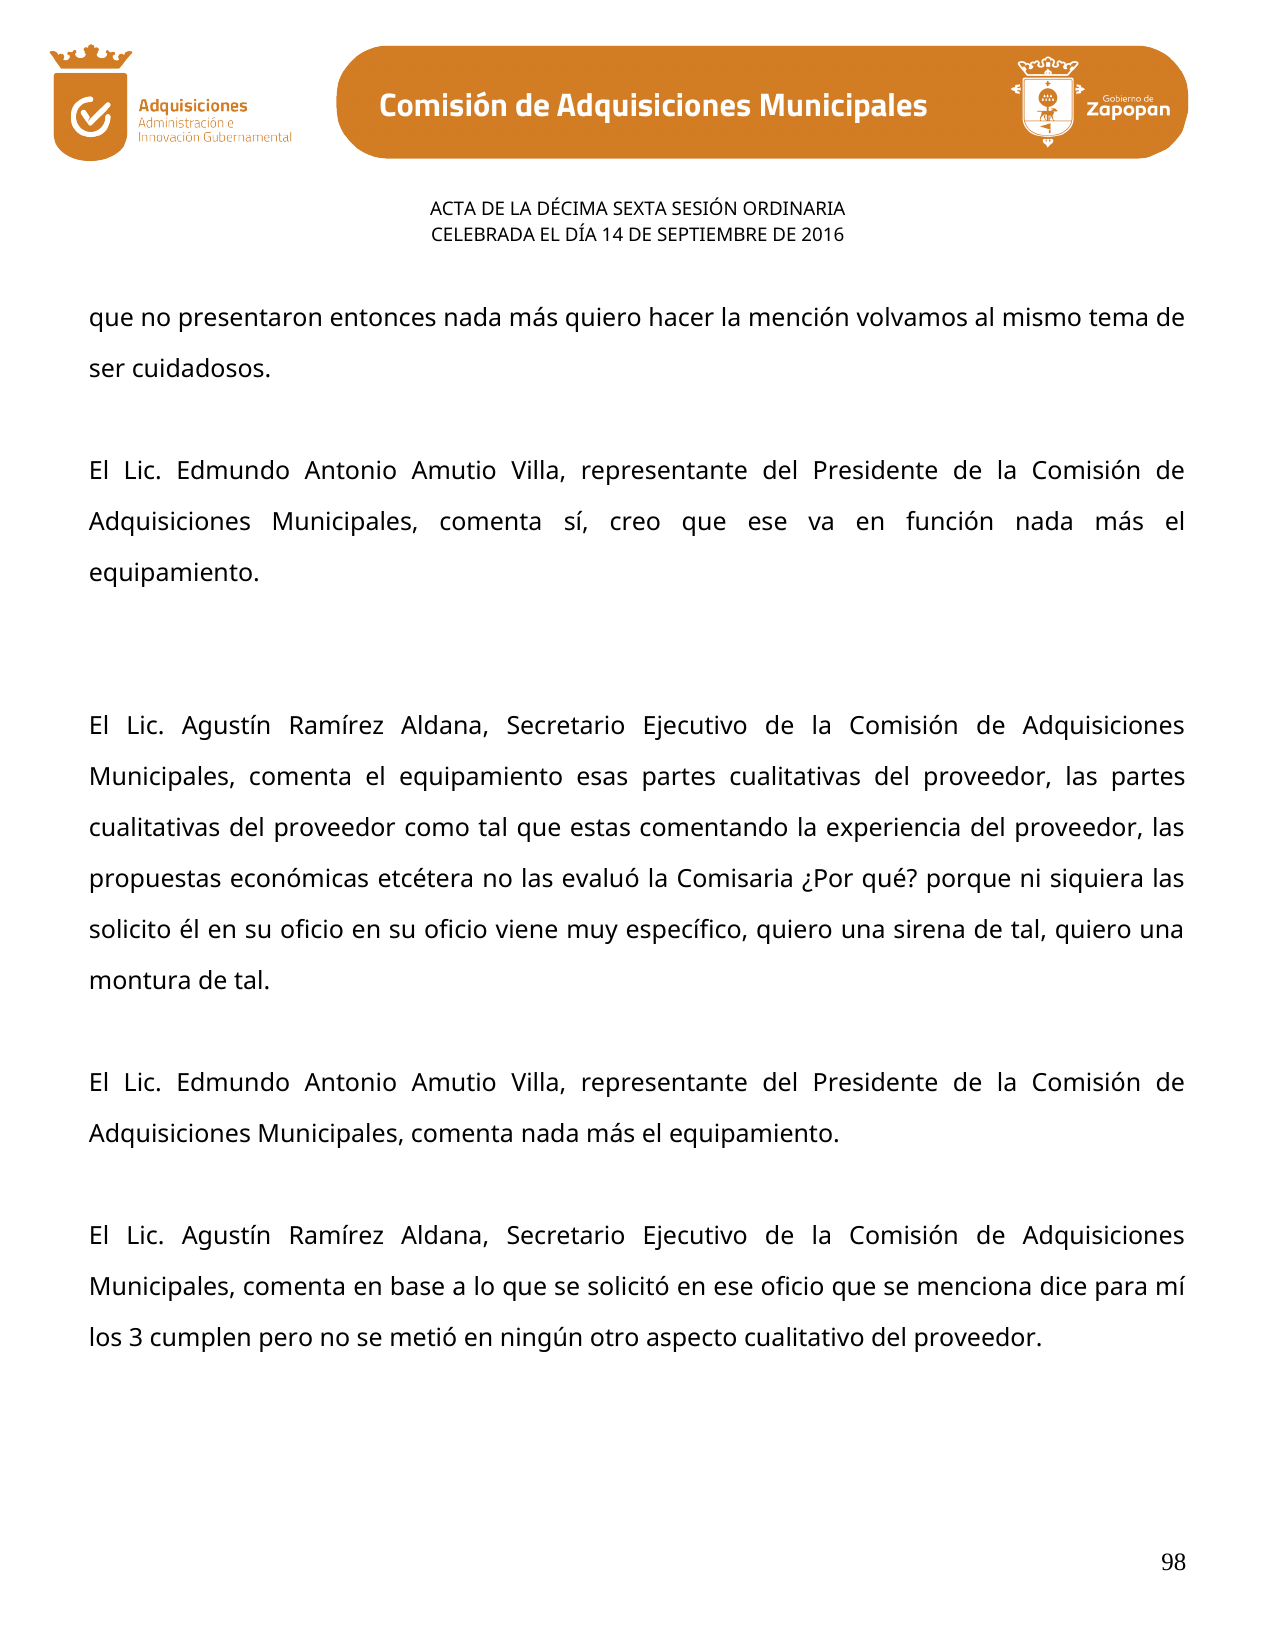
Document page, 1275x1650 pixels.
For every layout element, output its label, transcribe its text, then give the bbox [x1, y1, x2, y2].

text El Lic. Agustín Ramírez Aldana, Secretario Ejecutivo de la Comisión de Adquisiciones Municipales, comenta en base a lo que se solicitó en ese oficio que se menciona dice para mí los 3 cumplen pero no se metió en ningún otro aspecto cualitativo del proveedor. [89, 1218, 1186, 1354]
text El Lic. Edmundo Antonio Amutio Villa, representante del Presidente de la Comisión de Adquisiciones Municipales, comenta nada más el equipamiento. [89, 1065, 1186, 1150]
text El Lic. Edmundo Antonio Amutio Villa, representante del Presidente de la Comisión de Adquisiciones Municipales, comenta sí, creo que ese va en función nada más el equipamiento. [89, 452, 1186, 588]
text El Lic. Agustín Ramírez Aldana, Secretario Ejecutivo de la Comisión de Adquisiciones Municipales, comenta el equipamiento esas partes cualitativas del proveedor, las partes cualitativas del proveedor como tal que estas comentando la experiencia del proveedor, las propuestas económicas etcétera no las evaluó la Comisaria ¿Por qué? porque ni siquiera las solicito él en su oficio en su oficio viene muy específico, quiero una sirena de tal, quiero una montura de tal. [89, 707, 1186, 997]
picture [40, 38, 1197, 164]
